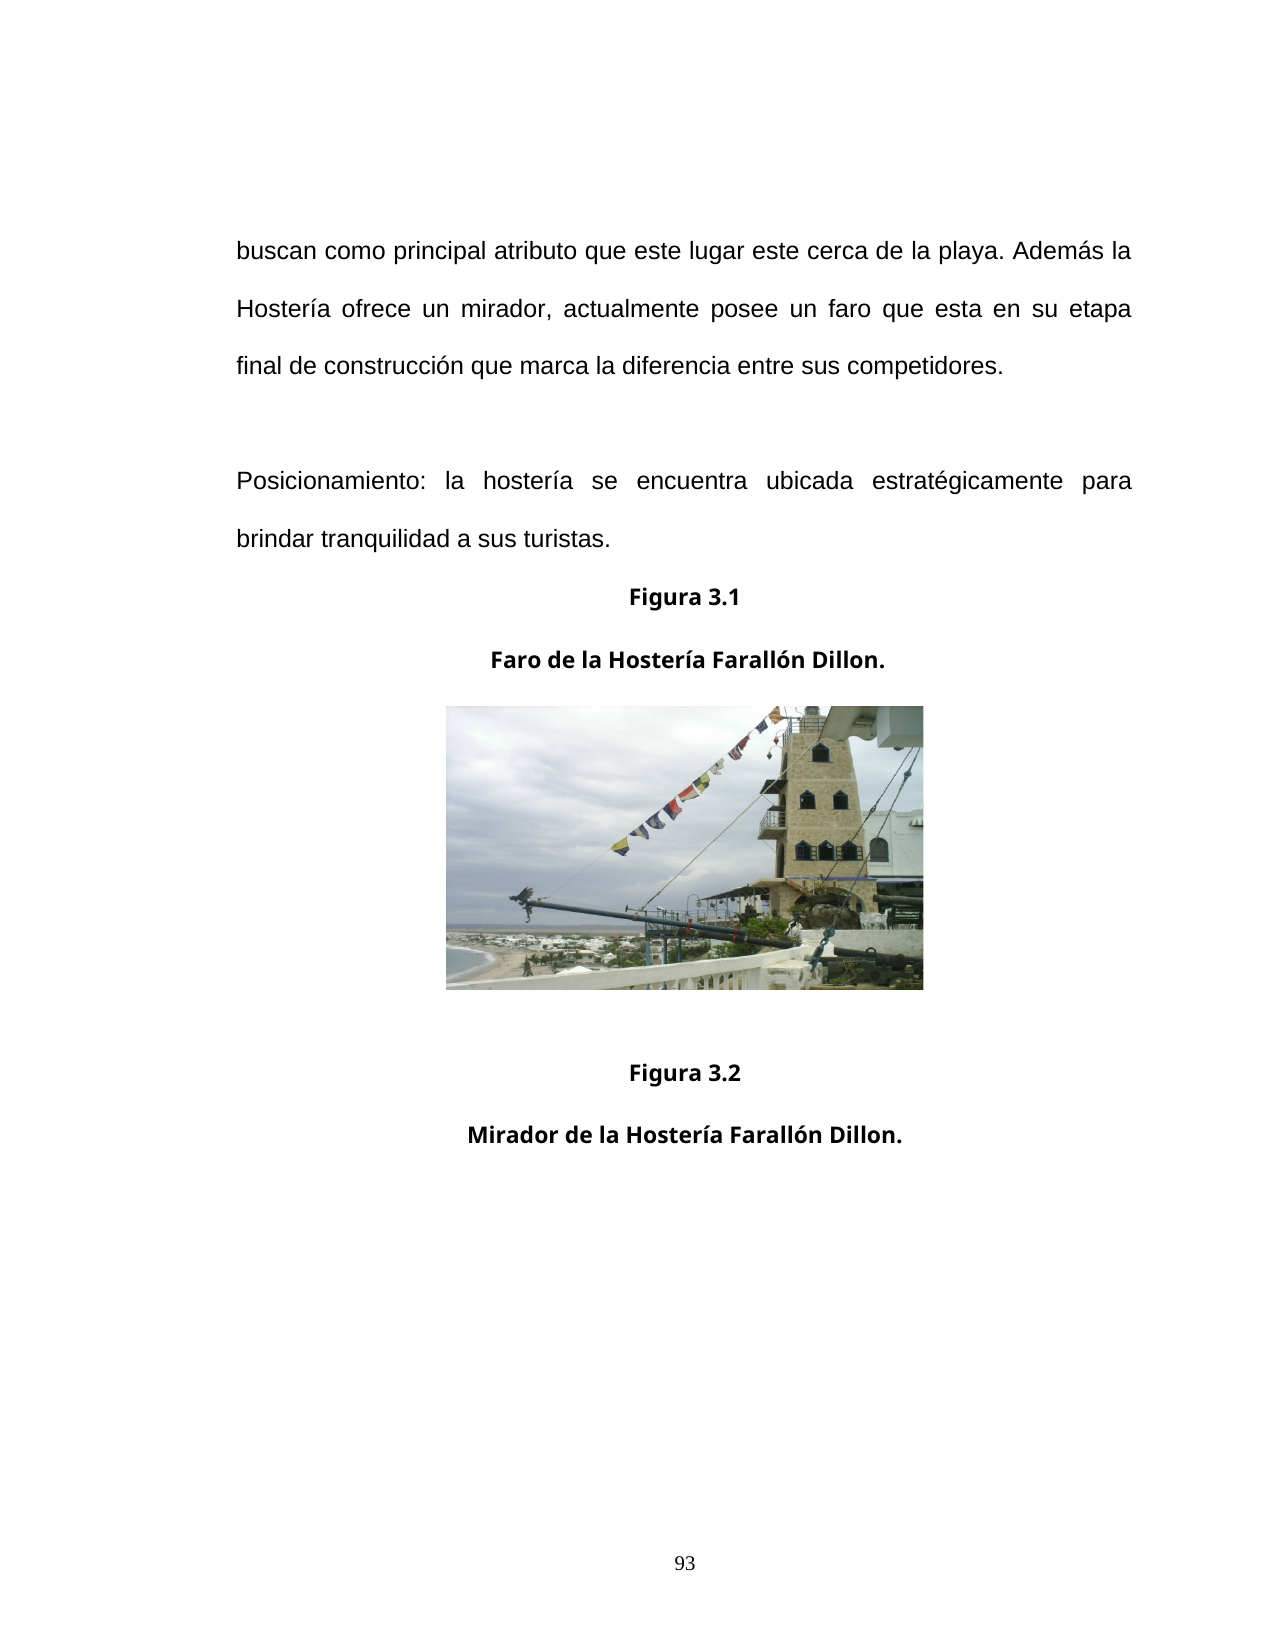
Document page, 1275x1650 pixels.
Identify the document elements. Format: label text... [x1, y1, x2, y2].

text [236, 236, 1133, 380]
text Faro de Dillon. [236, 644, 1133, 675]
text Mirador de Dillon. [236, 1119, 1133, 1151]
picture [446, 706, 924, 990]
text Posicionamiento: la hostería se encuentra ubicada estratégicamente para brindar tranquilidad a sus turistas. [236, 466, 1133, 552]
text Figura 3.2 [236, 1057, 1133, 1088]
text Figura 3.1 [236, 581, 1133, 612]
